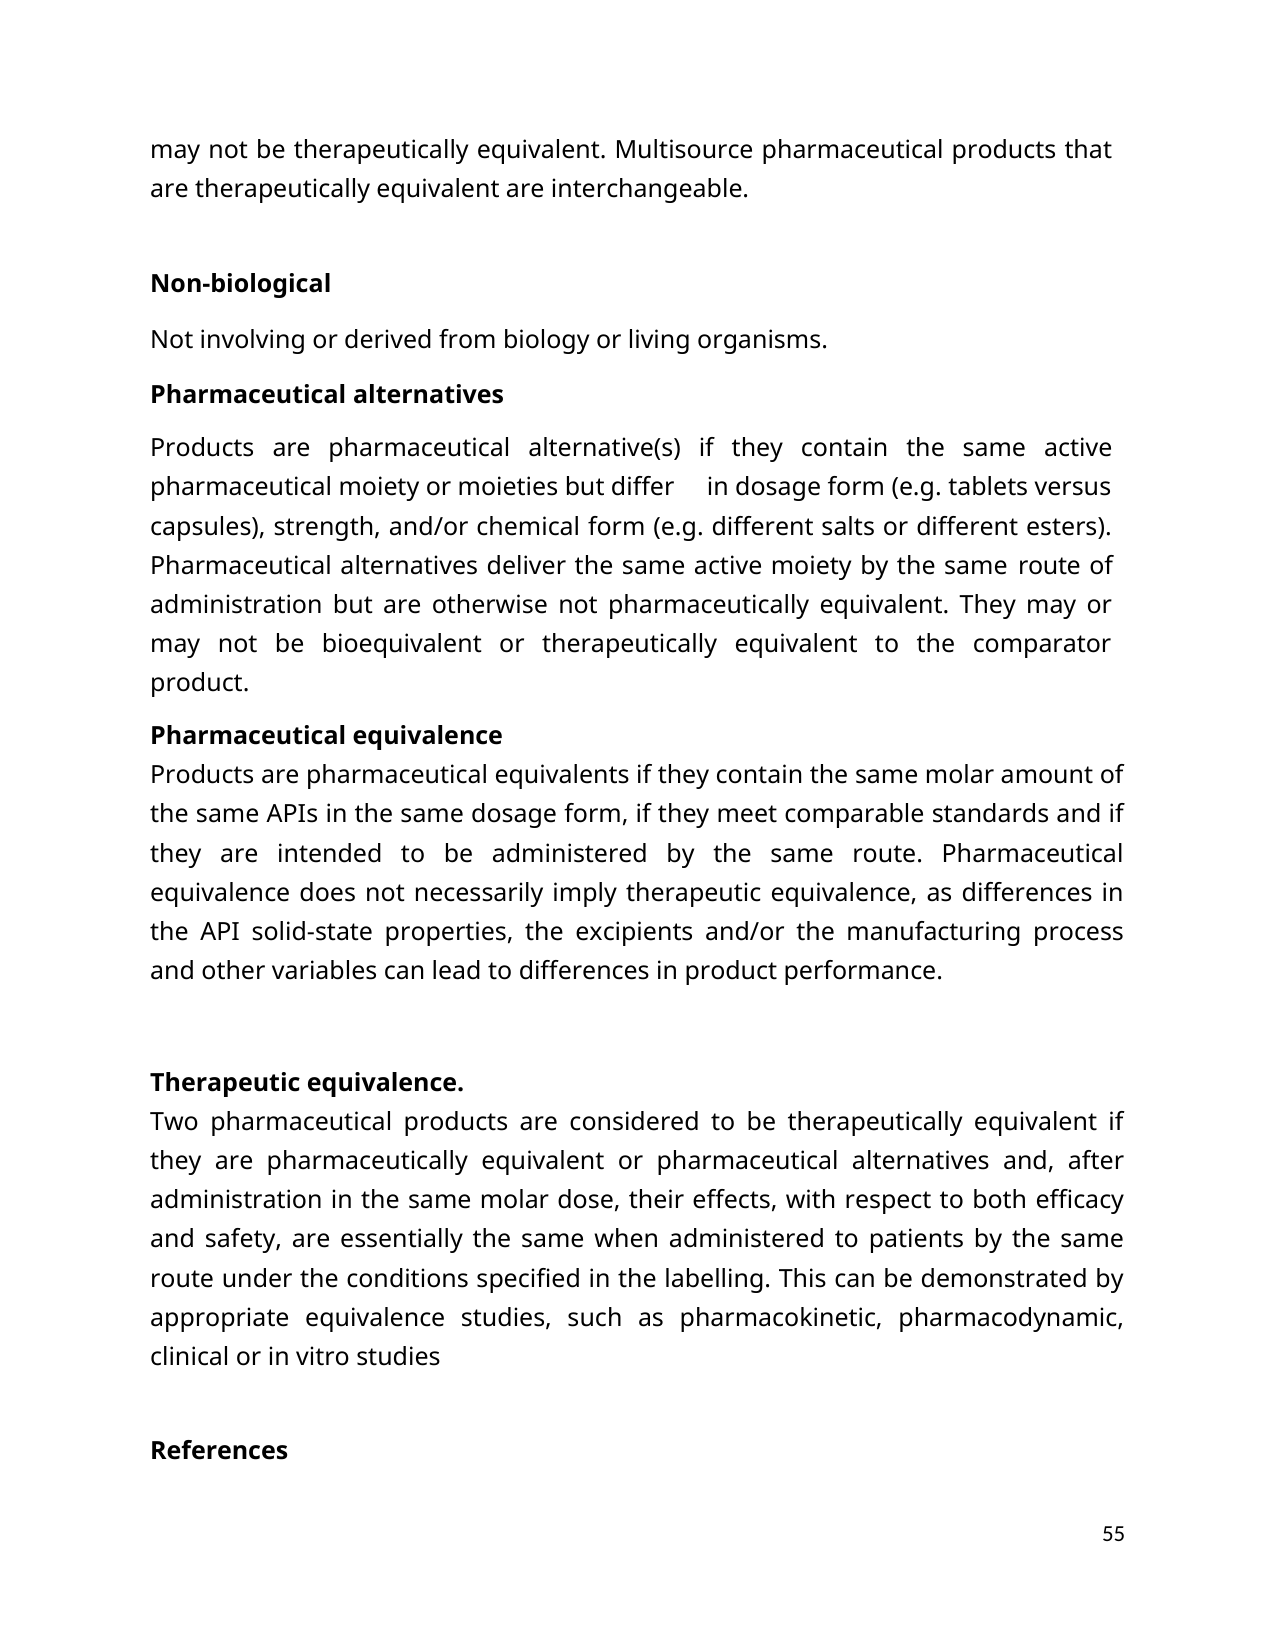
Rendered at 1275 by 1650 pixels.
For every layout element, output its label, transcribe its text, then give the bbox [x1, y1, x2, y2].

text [150, 131, 1113, 204]
text Not involving or derived from biology or living organisms. [150, 321, 1113, 355]
text Pharmaceutical alternatives [150, 377, 1113, 411]
text Products are pharmaceutical equivalents if they contain the same molar amount of the same APIs in the same dosage form, if they meet comparable standards and if they are intended to be administered by the same route. Pharmaceutical equivalence does not necessarily imply therapeutic equivalence, as differences in the API solid-state properties, the excipients and/or the manufacturing process and other variables can lead to differences in product performance. [150, 757, 1125, 987]
text Pharmaceutical equivalence [150, 718, 1113, 752]
text Products are pharmaceutical alternative(s) if they contain the same active pharmaceutical moiety or moieties but differ in dosage form (e.g. tablets versus capsules), strength, and/or chemical form (e.g. different salts or different esters). Pharmaceutical alternatives deliver the same active moiety by the same route of administration but are otherwise not pharmaceutically equivalent. They may or may not be bioequivalent or therapeutically equivalent to the comparator product. [150, 430, 1113, 699]
text Therapeutic equivalence. [150, 1064, 1125, 1098]
text Non-biological [150, 265, 1113, 299]
text References [150, 1433, 1125, 1467]
text Two pharmaceutical products are considered to be therapeutically equivalent if they are pharmaceutically equivalent or pharmaceutical alternatives and, after administration in the same molar dose, their effects, with respect to both efficacy and safety, are essentially the same when administered to patients by the same route under the conditions specified in the labelling. This can be demonstrated by appropriate equivalence studies, such as pharmacokinetic, pharmacodynamic, clinical or in vitro studies [150, 1103, 1125, 1373]
